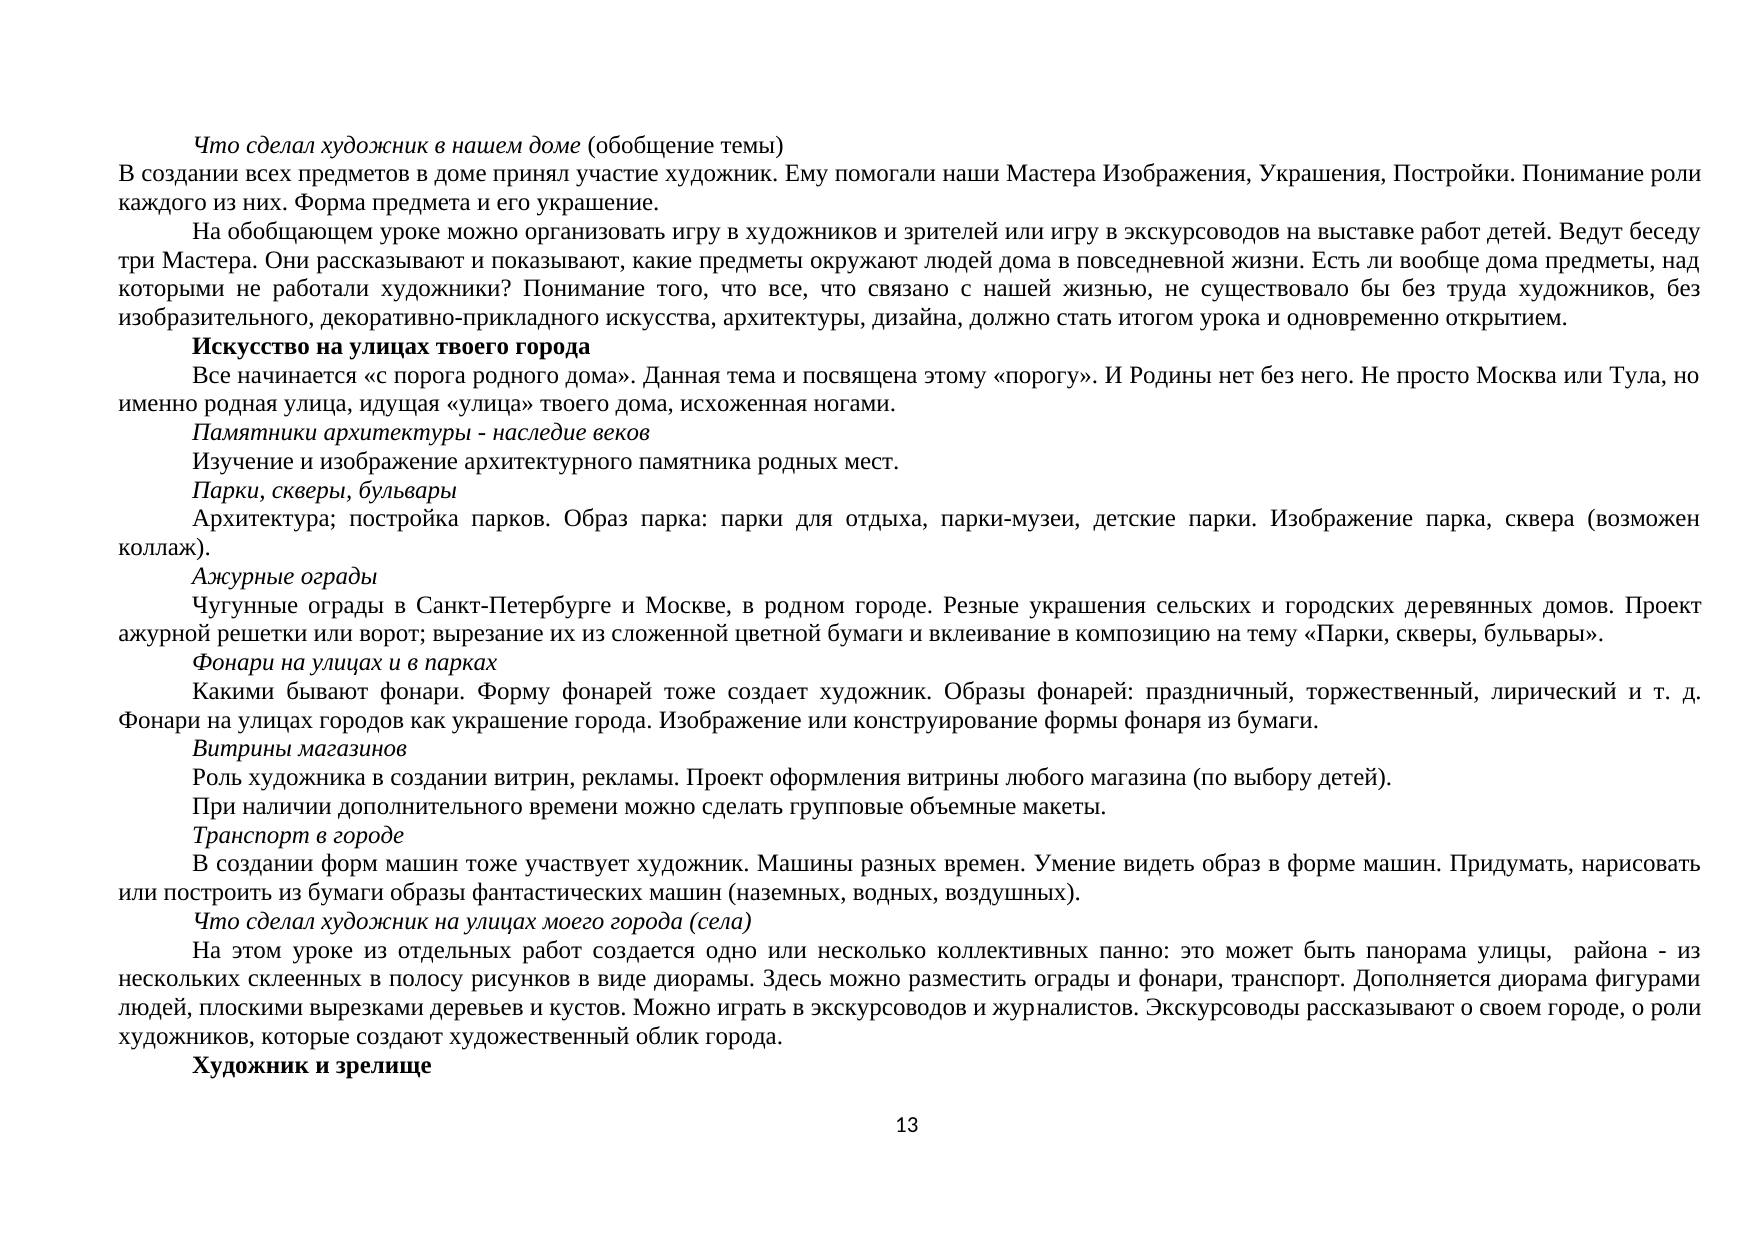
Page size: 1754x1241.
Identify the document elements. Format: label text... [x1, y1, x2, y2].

text Чугунные ограды в Санкт-Петербурге и Москве, в родном городе. Резные украшения сельских и городских деревянных домов. Проект ажурной решетки или ворот; вырезание их из сложенной цветной бумаги и вклеивание в композицию на тему «Парки, скверы, бульвары». [118, 590, 1702, 647]
text Все начинается «с порога родного дома». Данная тема и посвящена этому «порогу». И Родины нет без него. Не просто Москва или Тула, но именно родная улица, идущая «улица» твоего дома, исхоженная ногами. [118, 360, 1702, 417]
text Транспорт в городе [118, 820, 1702, 848]
text Художник и зрелище [118, 1050, 1702, 1078]
text Парки, скверы, бульвары [118, 475, 1702, 503]
text На этом уроке из отдельных работ создается одно или несколько коллективных панно: это может быть панорама улицы, района - из нескольких склеенных в полосу рисунков в виде диорамы. Здесь можно разместить ограды и фонари, транспорт. Дополняется диорама фигурами людей, плоскими вырезками деревьев и кустов. Можно играть в экскурсоводов и журналистов. Экскурсоводы рассказывают о своем городе, о роли художников, которые создают художественный облик города. [118, 935, 1702, 1050]
text Витрины магазинов [118, 733, 1702, 762]
text Ажурные ограды [118, 561, 1702, 590]
text На обобщающем уроке можно организовать игру в художников и зрителей или игру в экскурсоводов на выставке работ детей. Ведут беседу три Мастера. Они рассказывают и показывают, какие предметы окружают людей дома в повседневной жизни. Есть ли вообще дома предметы, над которыми не работали художники? Понимание того, что все, что связано с нашей жизнью, не существовало бы без труда художников, без изобразительного, декоративно-прикладного искусства, архитектуры, дизайна, должно стать итогом урока и одновременно открытием. [118, 216, 1702, 331]
text Что сделал художник на улицах моего города (села) [118, 906, 1702, 935]
text Искусство на улицах твоего города [118, 331, 1702, 360]
text Какими бывают фонари. Форму фонарей тоже создает художник. Образы фонарей: праздничный, торжественный, лирический и т. д. Фонари на улицах городов как украшение города. Изображение или конструирование формы фонаря из бумаги. [118, 676, 1702, 733]
text Памятники архитектуры - наследие веков [118, 417, 1702, 446]
text При наличии дополнительного времени можно сделать групповые объемные макеты. [118, 791, 1702, 820]
text Что сделал художник в нашем доме (обобщение темы) [118, 130, 1702, 158]
text В создании всех предметов в доме принял участие художник. Ему помогали наши Мастера Изображения, Украшения, Постройки. Понимание роли каждого из них. Форма предмета и его украшение. [118, 158, 1702, 216]
text В создании форм машин тоже участвует художник. Машины разных времен. Умение видеть образ в форме машин. Придумать, нарисовать или построить из бумаги образы фантастических машин (наземных, водных, воздушных). [118, 848, 1702, 906]
text Архитектура; постройка парков. Образ парка: парки для отдыха, парки-музеи, детские парки. Изображение парка, сквера (возможен коллаж). [118, 503, 1702, 561]
text Фонари на улицах и в парках [118, 647, 1702, 676]
text Роль художника в создании витрин, рекламы. Проект оформления витрины любого магазина (по выбору детей). [118, 762, 1702, 791]
text Изучение и изображение архитектурного памятника родных мест. [118, 446, 1702, 475]
